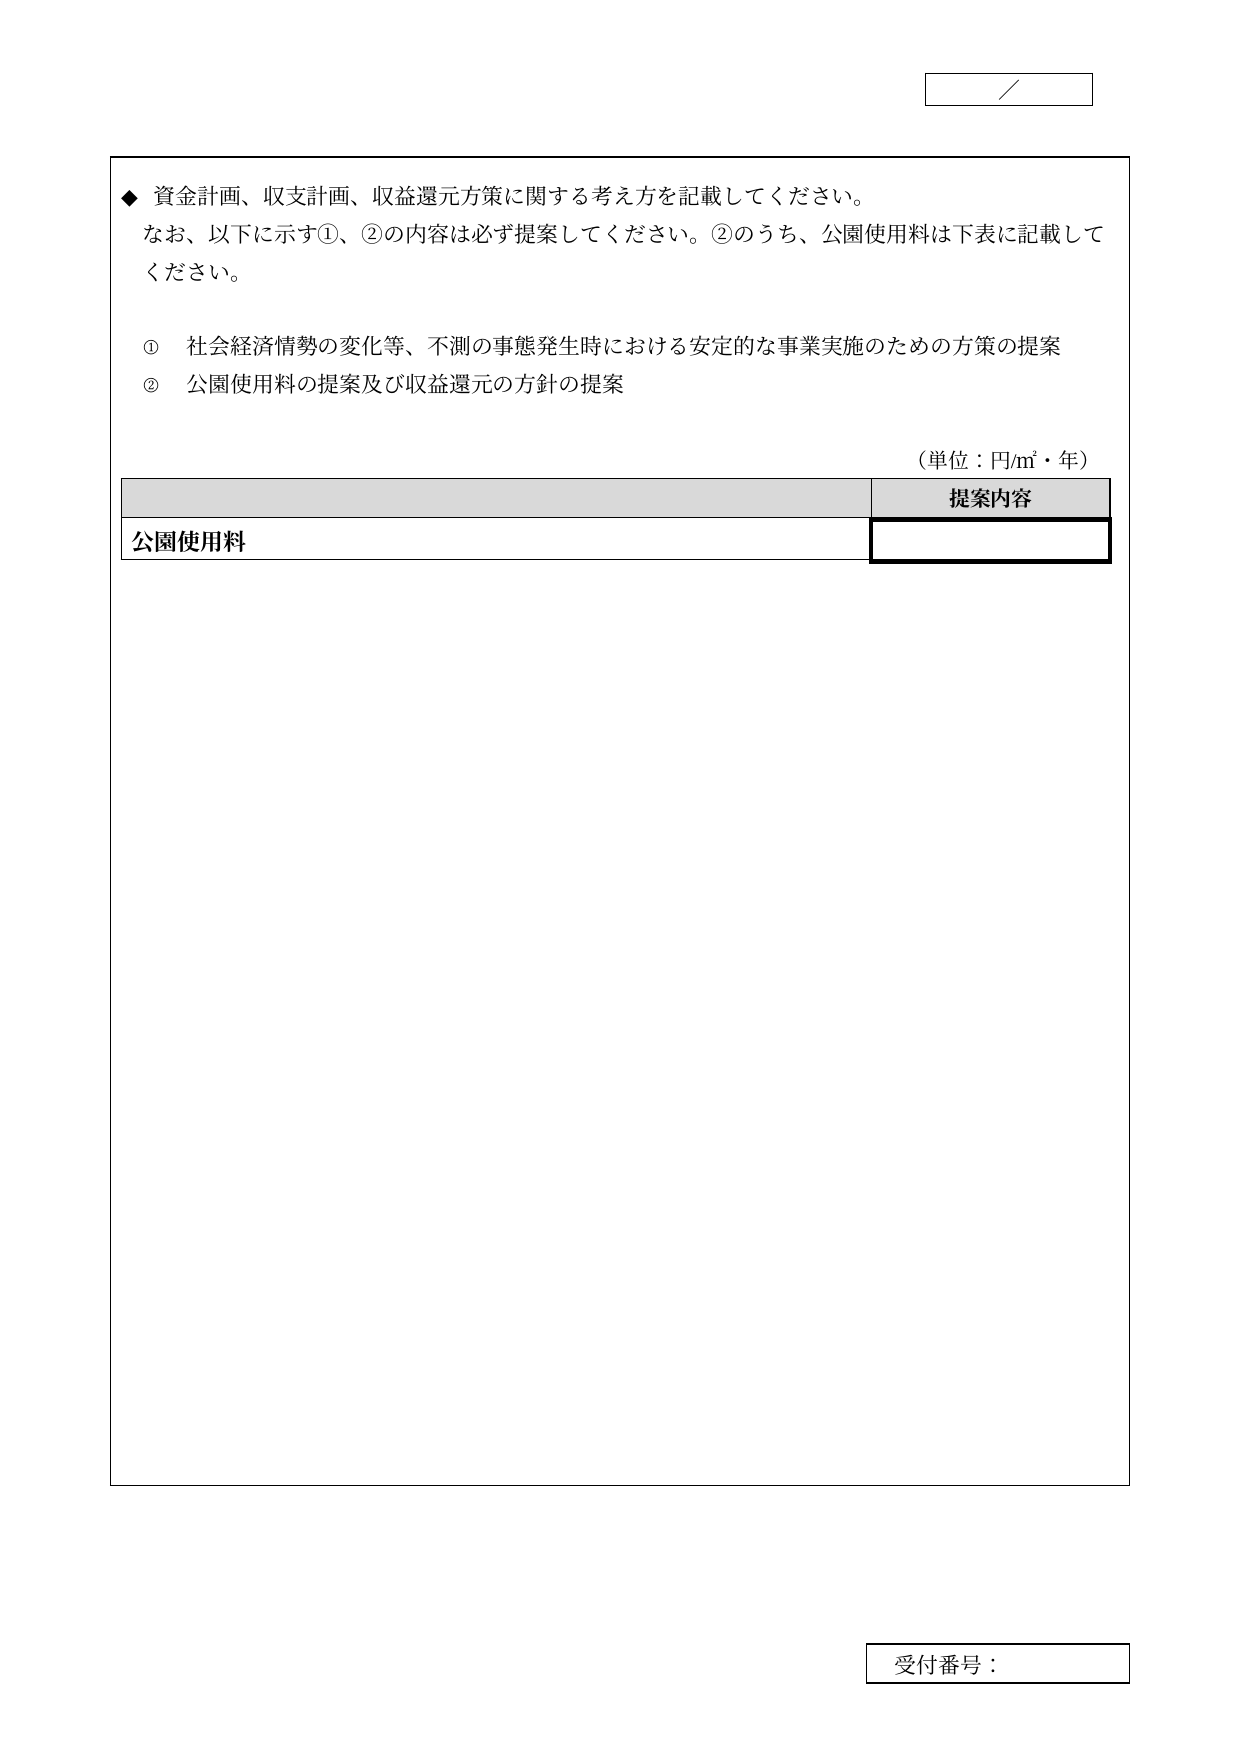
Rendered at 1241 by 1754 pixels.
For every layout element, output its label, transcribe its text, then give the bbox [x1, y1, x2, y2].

table_cell ◆ 資金計画、収支計画、収益還元方策に関する考え方を記載してください。 なお、以下に示す①、②の内容は必ず提案してください。②のうち、公園使用料は下表に記載してください。 社会経済情勢の変化等、不測の事態発生時における安定的な事業実施のための方策の提案 公園使用料の提案及び収益還元の方針の提案 （単位：円/㎡・年） [111, 158, 1129, 1485]
